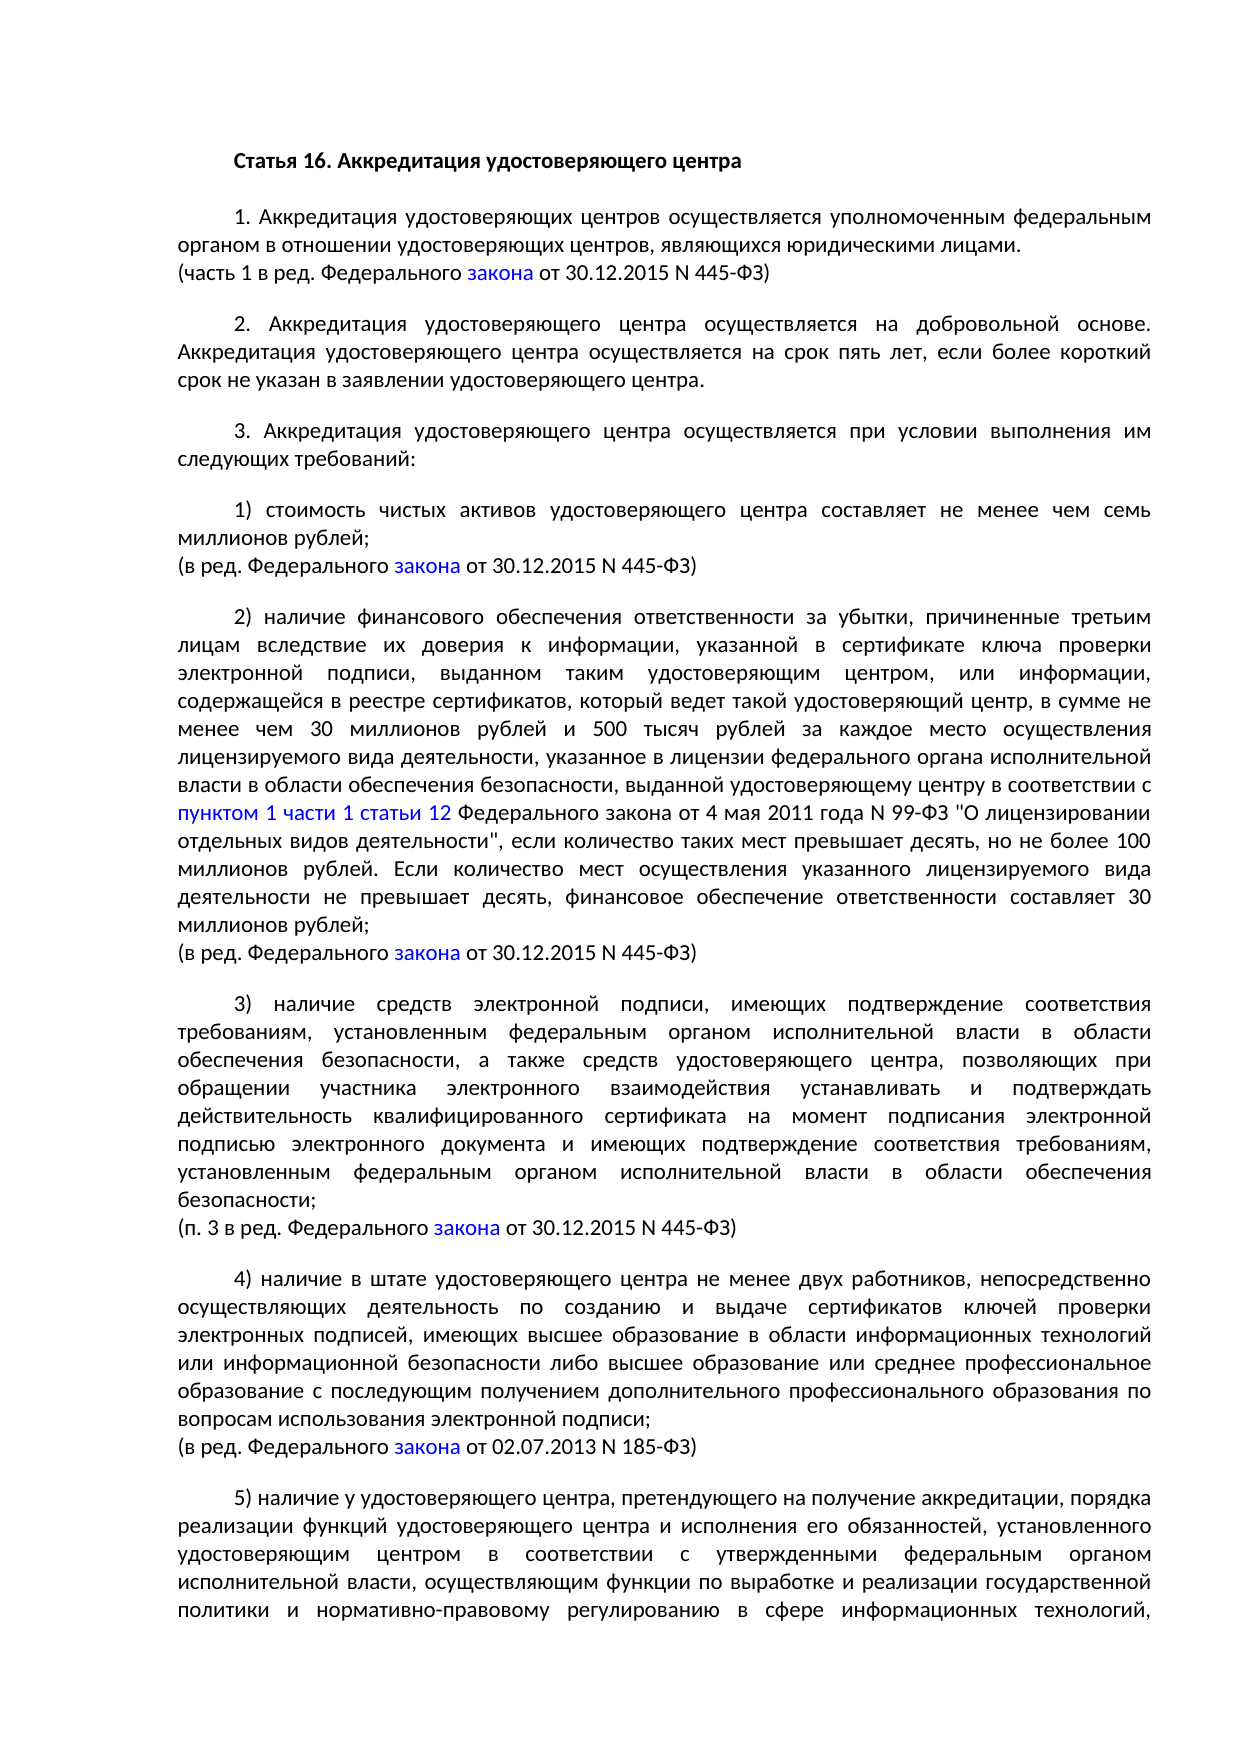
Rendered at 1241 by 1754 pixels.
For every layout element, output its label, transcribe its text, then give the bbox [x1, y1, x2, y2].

text (в ред. Федерального закона от 02.07.2013 N 185-ФЗ) [177, 1432, 1152, 1461]
text 4) наличие в штате удостоверяющего центра не менее двух работников, непосредственно осуществляющих деятельность по созданию и выдаче сертификатов ключей проверки электронных подписей, имеющих высшее образование в области информационных технологий или информационной безопасности либо высшее образование или среднее профессиональное образование с последующим получением дополнительного профессионального образования по вопросам использования электронной подписи; [177, 1264, 1152, 1432]
text (в ред. Федерального закона от 30.12.2015 N 445-ФЗ) [177, 551, 1152, 579]
text 3. Аккредитация удостоверяющего центра осуществляется при условии выполнения им следующих требований: [177, 416, 1152, 472]
title Статья 16. Аккредитация удостоверяющего центра [177, 146, 1152, 174]
text 2. Аккредитация удостоверяющего центра осуществляется на добровольной основе. Аккредитация удостоверяющего центра осуществляется на срок пять лет, если более короткий срок не указан в заявлении удостоверяющего центра. [177, 309, 1152, 393]
text 3) наличие средств электронной подписи, имеющих подтверждение соответствия требованиям, установленным федеральным органом исполнительной власти в области обеспечения безопасности, а также средств удостоверяющего центра, позволяющих при обращении участника электронного взаимодействия устанавливать и подтверждать действительность квалифицированного сертификата на момент подписания электронной подписью электронного документа и имеющих подтверждение соответствия требованиям, установленным федеральным органом исполнительной власти в области обеспечения безопасности; [177, 989, 1152, 1213]
text 1. Аккредитация удостоверяющих центров осуществляется уполномоченным федеральным органом в отношении удостоверяющих центров, являющихся юридическими лицами. [177, 202, 1152, 258]
text (часть 1 в ред. Федерального закона от 30.12.2015 N 445-ФЗ) [177, 258, 1152, 286]
text 1) стоимость чистых активов удостоверяющего центра составляет не менее чем семь миллионов рублей; [177, 495, 1152, 551]
text 2) наличие финансового обеспечения ответственности за убытки, причиненные третьим лицам вследствие их доверия к информации, указанной в сертификате ключа проверки электронной подписи, выданном таким удостоверяющим центром, или информации, содержащейся в реестре сертификатов, который ведет такой удостоверяющий центр, в сумме не менее чем 30 миллионов рублей и 500 тысяч рублей за каждое место осуществления лицензируемого вида деятельности, указанное в лицензии федерального органа исполнительной власти в области обеспечения безопасности, выданной удостоверяющему центру в соответствии с пунктом 1 части 1 статьи 12 Федерального закона от 4 мая 2011 года N 99-ФЗ "О лицензировании отдельных видов деятельности", если количество таких мест превышает десять, но не более 100 миллионов рублей. Если количество мест осуществления указанного лицензируемого вида деятельности не превышает десять, финансовое обеспечение ответственности составляет 30 миллионов рублей; [177, 602, 1152, 938]
text (п. 3 в ред. Федерального закона от 30.12.2015 N 445-ФЗ) [177, 1213, 1152, 1241]
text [177, 1483, 1152, 1623]
text (в ред. Федерального закона от 30.12.2015 N 445-ФЗ) [177, 938, 1152, 966]
